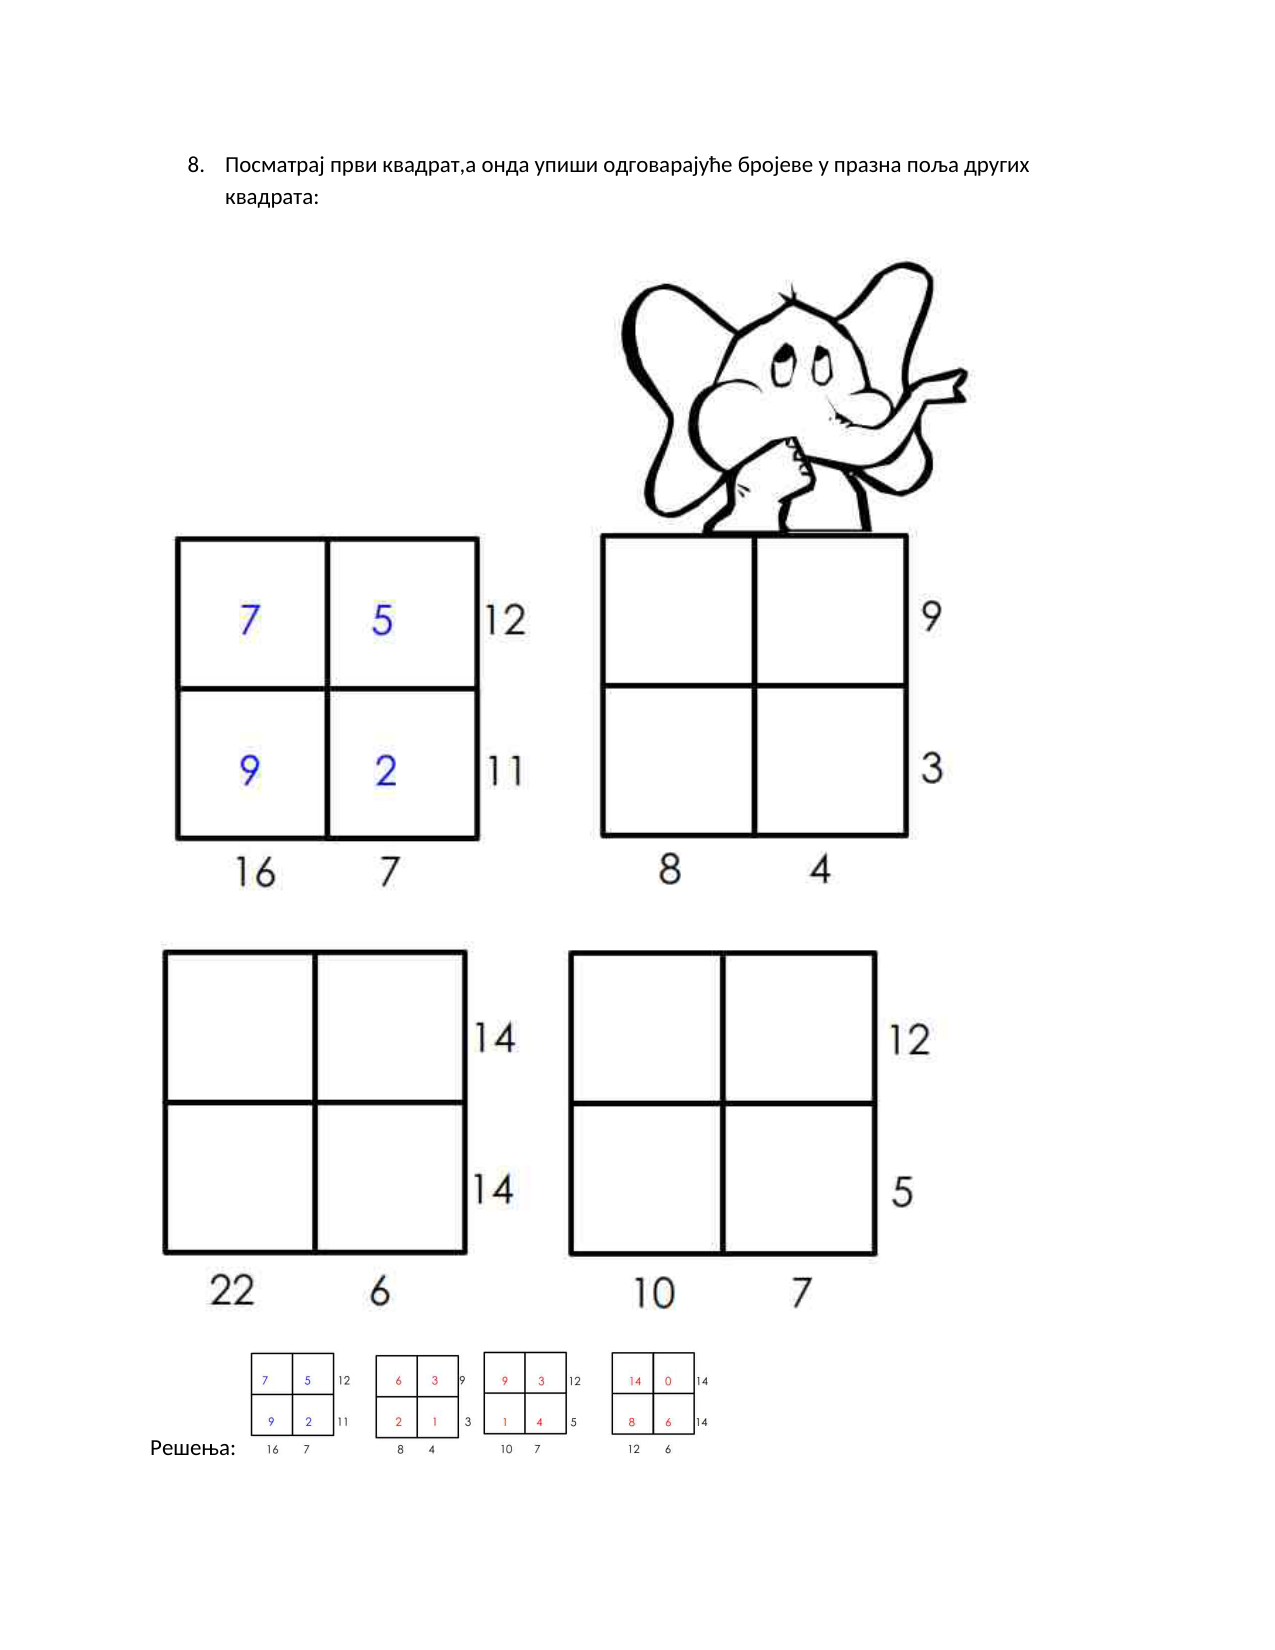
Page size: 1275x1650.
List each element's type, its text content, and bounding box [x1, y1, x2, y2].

text Решења: [150, 1346, 1125, 1461]
list Посматрај први квадрат,а онда упиши одговарајуће бројеве у празна поља других квадрата: [187, 150, 1125, 210]
